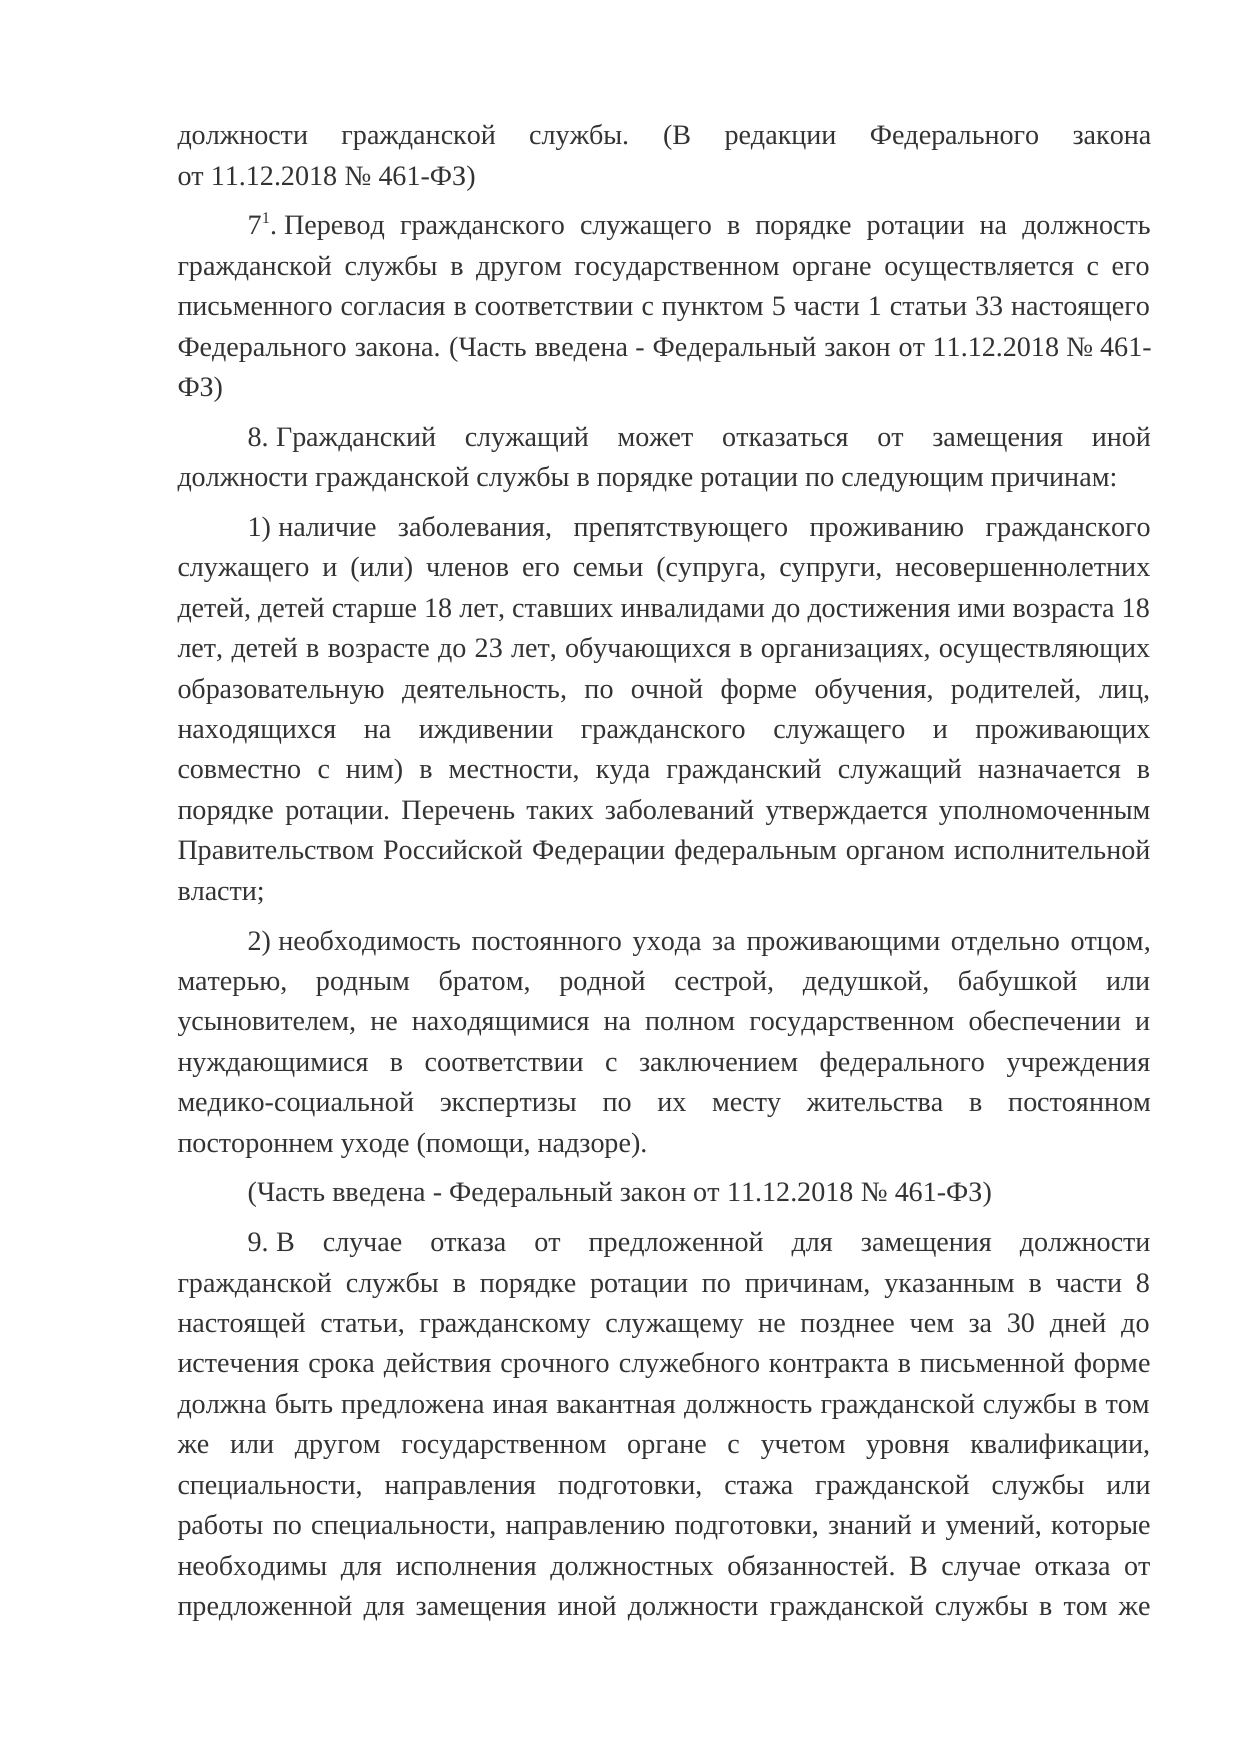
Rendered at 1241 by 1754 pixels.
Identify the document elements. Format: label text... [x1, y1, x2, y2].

text 8. Гражданский служащий может отказаться от замещения иной должности гражданской службы в порядке ротации по следующим причинам: [177, 420, 1152, 493]
text (Часть введена - Федеральный закон от 11.12.2018 № 461-ФЗ) [177, 1175, 1152, 1208]
text 71. Перевод гражданского служащего в порядке ротации на должность гражданской службы в другом государственном органе осуществляется с его письменного согласия в соответствии с пунктом 5 части 1 статьи 33 настоящего Федерального закона. (Часть введена - Федеральный закон от 11.12.2018 № 461-ФЗ) [177, 208, 1152, 402]
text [177, 118, 1152, 191]
text 1) наличие заболевания, препятствующего проживанию гражданского служащего и (или) членов его семьи (супруга, супруги, несовершеннолетних детей, детей старше 18 лет, ставших инвалидами до достижения ими возраста 18 лет, детей в возрасте до 23 лет, обучающихся в организациях, осуществляющих образовательную деятельность, по очной форме обучения, родителей, лиц, находящихся на иждивении гражданского служащего и проживающих совместно с ним) в местности, куда гражданский служащий назначается в порядке ротации. Перечень таких заболеваний утверждается уполномоченным Правительством Российской Федерации федеральным органом исполнительной власти; [177, 510, 1152, 906]
text 2) необходимость постоянного ухода за проживающими отдельно отцом, матерью, родным братом, родной сестрой, дедушкой, бабушкой или усыновителем, не находящимися на полном государственном обеспечении и нуждающимися в соответствии с заключением федерального учреждения медико-социальной экспертизы по их месту жительства в постоянном постороннем уходе (помощи, надзоре). [177, 923, 1152, 1158]
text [177, 1225, 1152, 1621]
